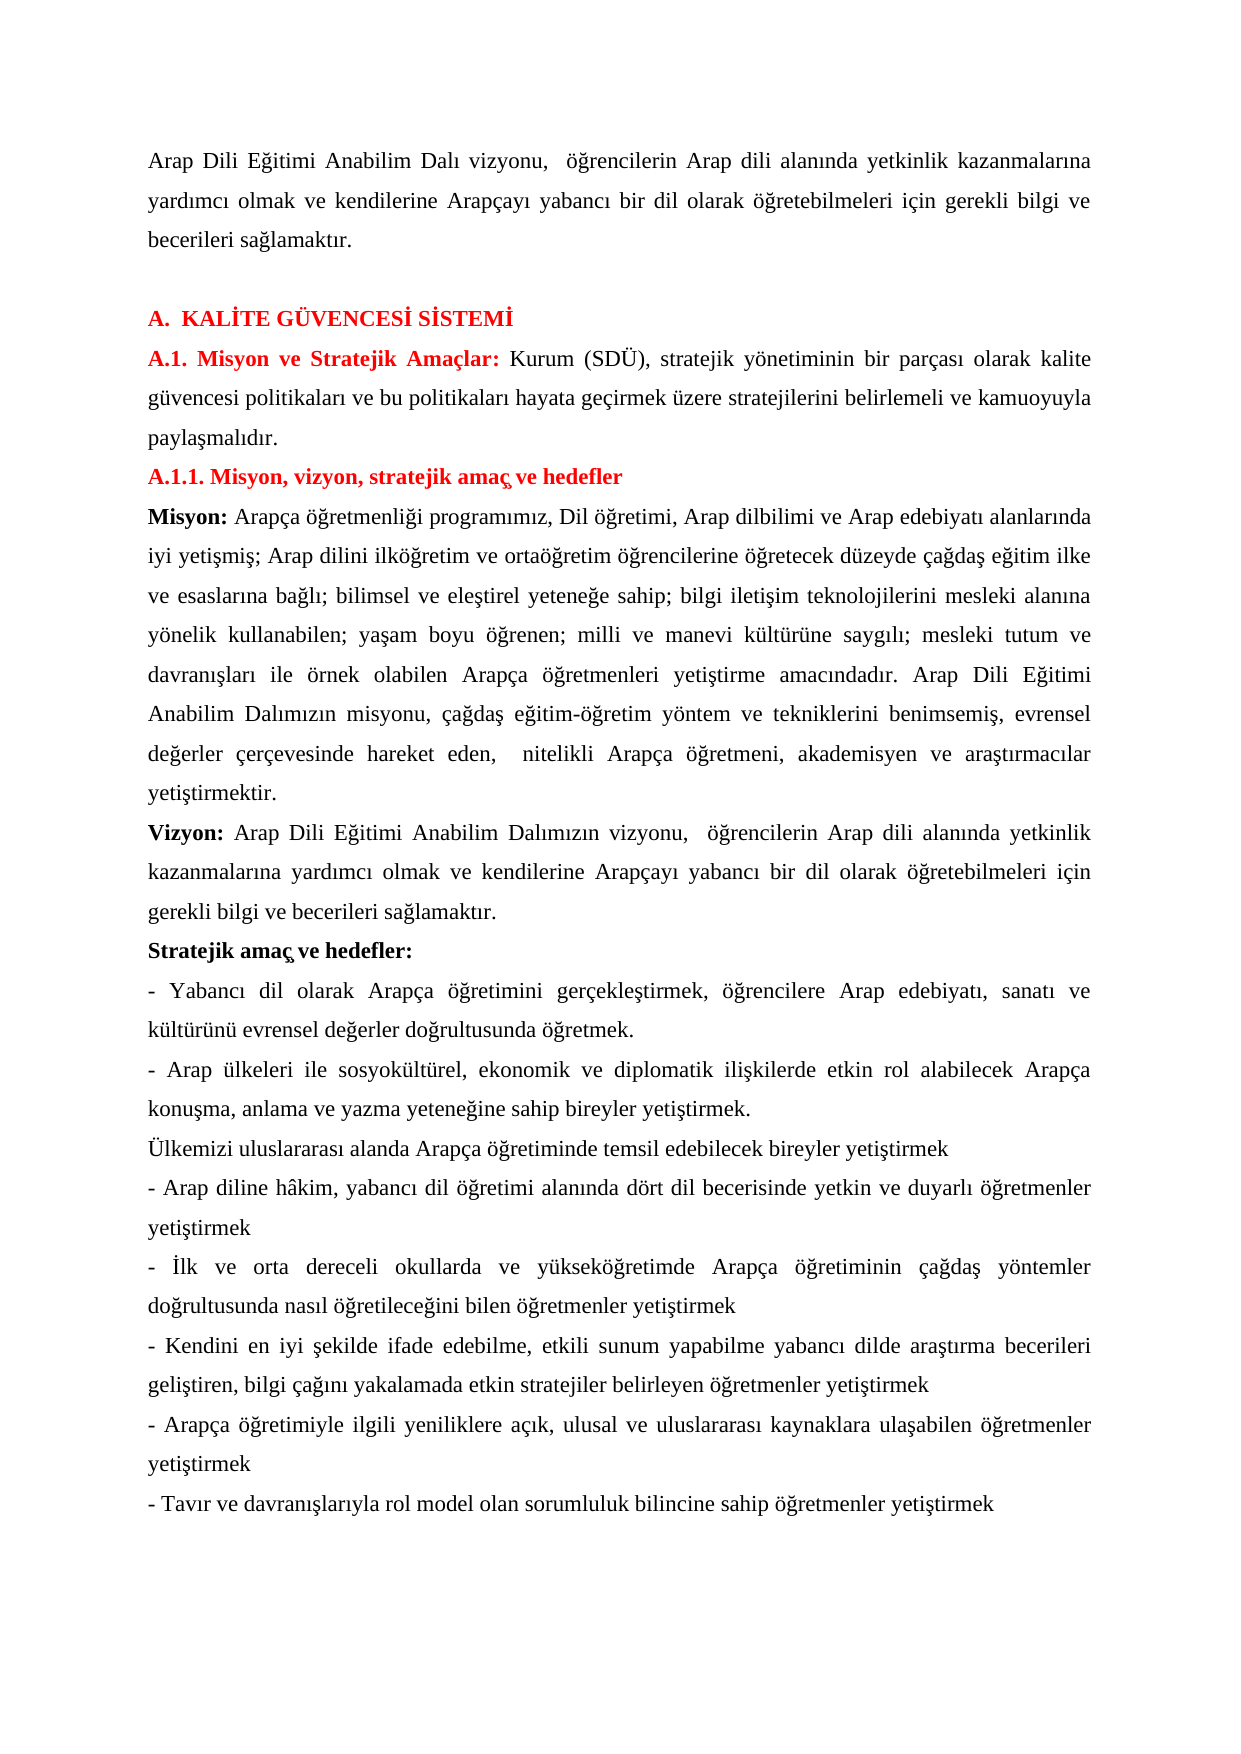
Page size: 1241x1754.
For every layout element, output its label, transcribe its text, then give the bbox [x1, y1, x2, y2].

text A.1. Misyon ve Stratejik Amaçlar: Kurum (SDÜ), stratejik yönetiminin bir parçası olarak kalite güvencesi politikaları ve bu politikaları hayata geçirmek üzere stratejilerini belirlemeli ve kamuoyuyla paylaşmalıdır. [148, 345, 1093, 450]
text Stratejik amaç̧ ve hedefler: [148, 937, 1093, 963]
text - Yabancı dil olarak Arapça öğretimini gerçekleştirmek, öğrencilere Arap edebiyatı, sanatı ve kültürünü evrensel değerler doğrultusunda öğretmek. [148, 977, 1093, 1042]
text - Arap diline hâkim, yabancı dil öğretimi alanında dört dil becerisinde yetkin ve duyarlı öğretmenler yetiştirmek [148, 1174, 1093, 1240]
text - Tavır ve davranışlarıyla rol model olan sorumluluk bilincine sahip öğretmenler yetiştirmek [148, 1490, 1093, 1516]
text - Arap ülkeleri ile sosyokültürel, ekonomik ve diplomatik ilişkilerde etkin rol alabilecek Arapça konuşma, anlama ve yazma yeteneğine sahip bireyler yetiştirmek. [148, 1056, 1093, 1121]
text A.1.1. Misyon, vizyon, stratejik amaç̧ ve hedefler [148, 463, 1093, 490]
text - Kendini en iyi şekilde ifade edebilme, etkili sunum yapabilme yabancı dilde araştırma becerileri geliştiren, bilgi çağını yakalamada etkin stratejiler belirleyen öğretmenler yetiştirmek [148, 1332, 1093, 1398]
text - İlk ve orta dereceli okullarda ve yükseköğretimde Arapça öğretiminin çağdaş yöntemler doğrultusunda nasıl öğretileceğini bilen öğretmenler yetiştirmek [148, 1253, 1093, 1319]
text Misyon: Arapça öğretmenliği programımız, Dil öğretimi, Arap dilbilimi ve Arap edebiyatı alanlarında iyi yetişmiş; Arap dilini ilköğretim ve ortaöğretim öğrencilerine öğretecek düzeyde çağdaş eğitim ilke ve esaslarına bağlı; bilimsel ve eleştirel yeteneğe sahip; bilgi iletişim teknolojilerini mesleki alanına yönelik kullanabilen; yaşam boyu öğrenen; milli ve manevi kültürüne saygılı; mesleki tutum ve davranışları ile örnek olabilen Arapça öğretmenleri yetiştirme amacındadır. Arap Dili Eğitimi Anabilim Dalımızın misyonu, çağdaş eğitim-öğretim yöntem ve tekniklerini benimsemiş, evrensel değerler çerçevesinde hareket eden, nitelikli Arapça öğretmeni, akademisyen ve araştırmacılar yetiştirmektir. [148, 503, 1093, 806]
text A. KALİTE GÜVENCESİ SİSTEMİ [148, 306, 1093, 332]
text Vizyon: Arap Dili Eğitimi Anabilim Dalımızın vizyonu, öğrencilerin Arap dili alanında yetkinlik kazanmalarına yardımcı olmak ve kendilerine Arapçayı yabancı bir dil olarak öğretebilmeleri için gerekli bilgi ve becerileri sağlamaktır. [148, 819, 1093, 924]
text - Arapça öğretimiyle ilgili yeniliklere açık, ulusal ve uluslararası kaynaklara ulaşabilen öğretmenler yetiştirmek [148, 1411, 1093, 1477]
text Ülkemizi uluslararası alanda Arapça öğretiminde temsil edebilecek bireyler yetiştirmek [148, 1134, 1093, 1161]
text Arap Dili Eğitimi Anabilim Dalı vizyonu, öğrencilerin Arap dili alanında yetkinlik kazanmalarına yardımcı olmak ve kendilerine Arapçayı yabancı bir dil olarak öğretebilmeleri için gerekli bilgi ve becerileri sağlamaktır. [148, 148, 1093, 253]
